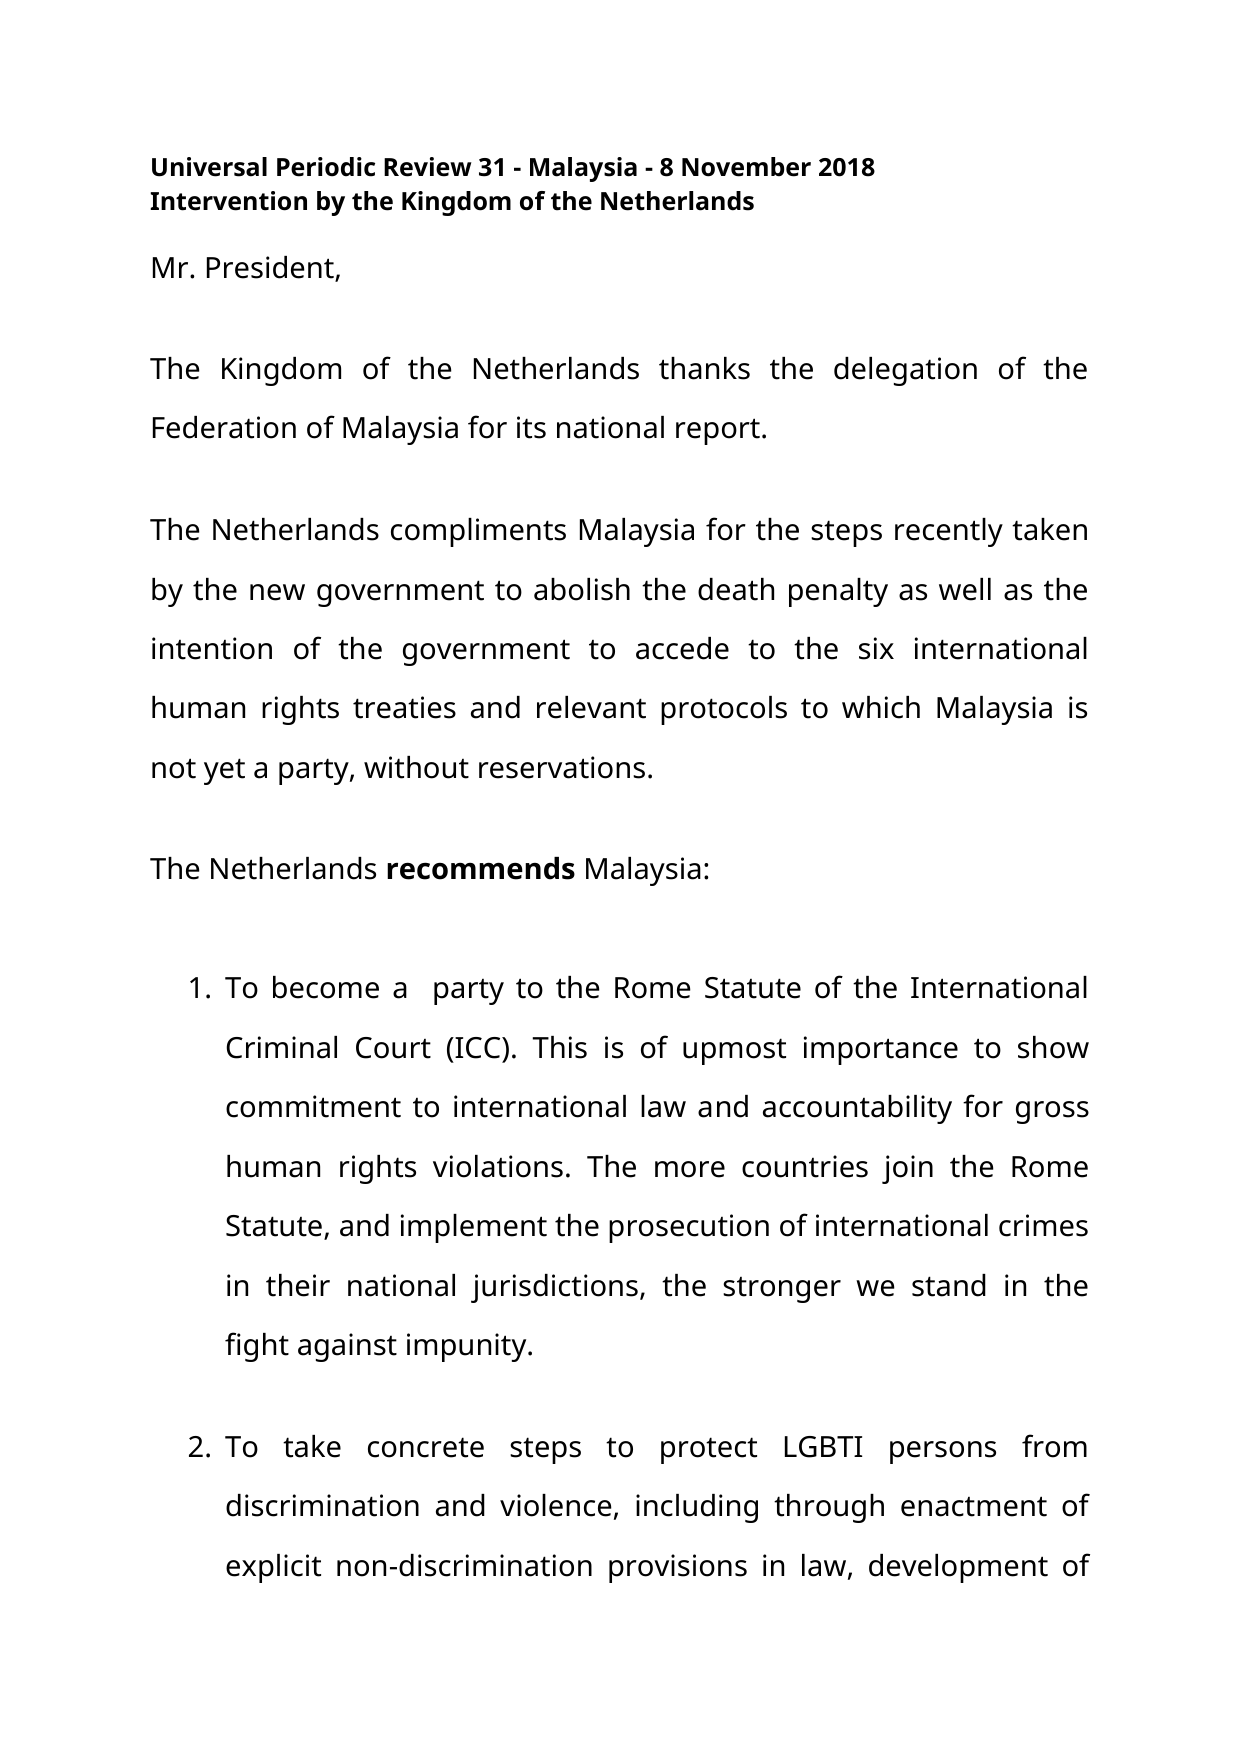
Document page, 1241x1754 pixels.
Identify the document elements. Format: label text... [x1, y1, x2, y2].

text The Netherlands compliments Malaysia for the steps recently taken by the new government to abolish the death penalty as well as the intention of the government to accede to the six international human rights treaties and relevant protocols to which Malaysia is not yet a party, without reservations. [150, 509, 1090, 787]
text The Netherlands recommends Malaysia: [150, 849, 1090, 888]
text Intervention by the Kingdom of the Netherlands [150, 184, 1090, 218]
text Mr. President, [150, 247, 1090, 287]
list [187, 1426, 1090, 1584]
text Universal Periodic Review 31 - Malaysia - 8 November 2018 [150, 150, 1090, 184]
text The Kingdom of the Netherlands thanks the delegation of the Federation of Malaysia for its national report. [150, 348, 1090, 447]
list To become a party to the Rome Statute of the International Criminal Court (ICC). This is of upmost importance to show commitment to international law and accountability for gross human rights violations. The more countries join the Rome Statute, and implement the prosecution of international crimes in their national jurisdictions, the stronger we stand in the fight against impunity. [187, 968, 1090, 1364]
